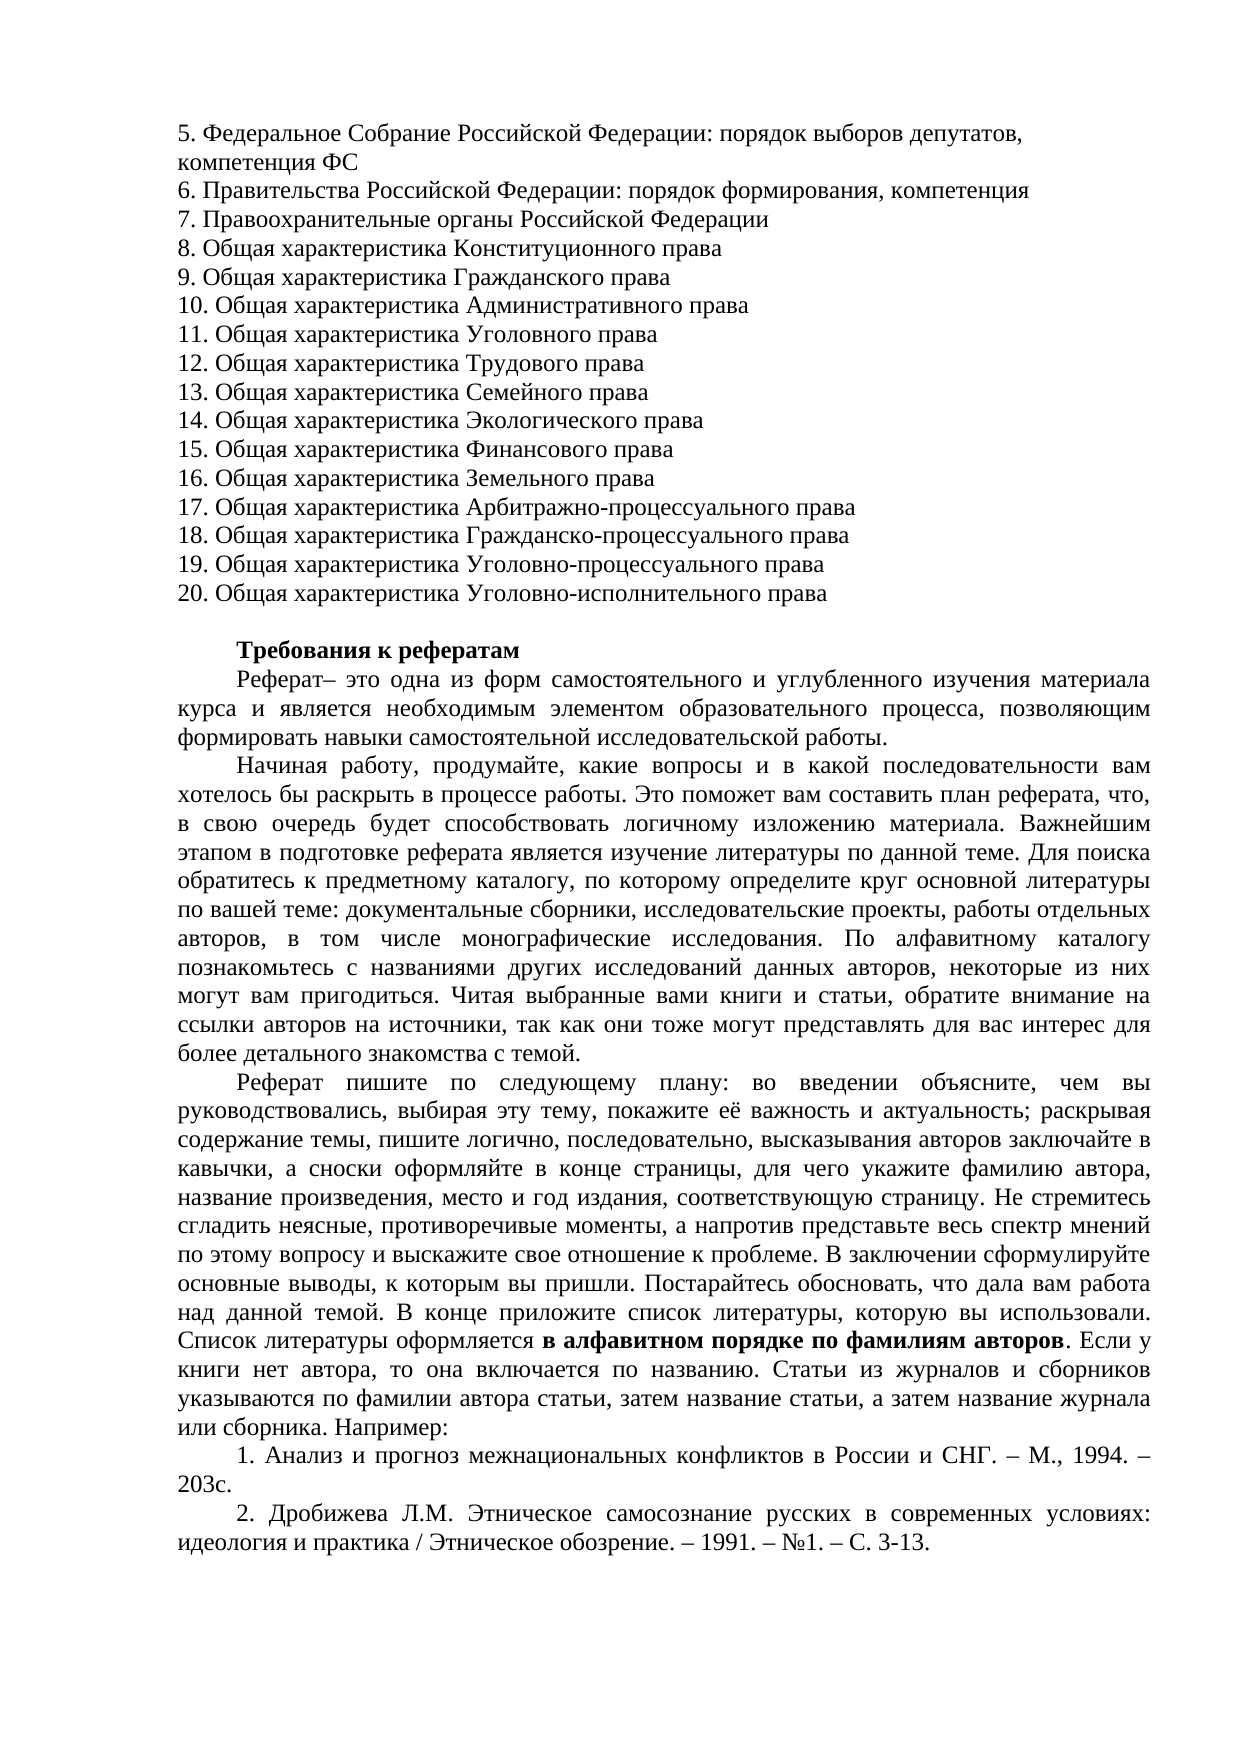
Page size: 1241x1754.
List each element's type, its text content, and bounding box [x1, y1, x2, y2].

text 5. Федеральное Собрание Российской Федерации: порядок выборов депутатов, компетенция ФС [177, 118, 1152, 176]
text Реферат– это одна из форм самостоятельного и углубленного изучения материала курса и является необходимым элементом образовательного процесса, позволяющим формировать навыки самостоятельной исследовательской работы. [177, 664, 1152, 751]
text 11. Общая характеристика Уголовного права [177, 319, 1152, 348]
text Реферат пишите по следующему плану: во введении объясните, чем вы руководствовались, выбирая эту тему, покажите её важность и актуальность; раскрывая содержание темы, пишите логично, последовательно, высказывания авторов заключайте в кавычки, а сноски оформляйте в конце страницы, для чего укажите фамилию автора, название произведения, место и год издания, соответствующую страницу. Не стремитесь сгладить неясные, противоречивые моменты, а напротив представьте весь спектр мнений по этому вопросу и выскажите свое отношение к проблеме. В заключении сформулируйте основные выводы, к которым вы пришли. Постарайтесь обосновать, что дала вам работа над данной темой. В конце приложите список литературы, которую вы использовали. Список литературы оформляется в алфавитном порядке по фамилиям авторов. Если у книги нет автора, то она включается по названию. Статьи из журналов и сборников указываются по фамилии автора статьи, затем название статьи, а затем название журнала или сборника. Например: [177, 1067, 1152, 1441]
text 14. Общая характеристика Экологического права [177, 406, 1152, 434]
text 19. Общая характеристика Уголовно-процессуального права [177, 549, 1152, 578]
text 6. Правительства Российской Федерации: порядок формирования, компетенция [177, 176, 1152, 204]
text 2. Дробижева Л.М. Этническое самосознание русских в современных условиях: идеология и практика / Этническое обозрение. – 1991. – №1. – С. 3-13. [177, 1498, 1152, 1556]
text 1. Анализ и прогноз межнациональных конфликтов в России и СНГ. – М., 1994. – 203с. [177, 1441, 1152, 1498]
text 9. Общая характеристика Гражданского права [177, 262, 1152, 291]
text Требования к рефератам [177, 636, 1152, 664]
text 10. Общая характеристика Административного права [177, 291, 1152, 319]
text 12. Общая характеристика Трудового права [177, 348, 1152, 377]
text 7. Правоохранительные органы Российской Федерации [177, 204, 1152, 233]
text 13. Общая характеристика Семейного права [177, 377, 1152, 406]
text 20. Общая характеристика Уголовно-исполнительного права [177, 578, 1152, 607]
text 15. Общая характеристика Финансового права [177, 434, 1152, 463]
text 16. Общая характеристика Земельного права [177, 463, 1152, 492]
text 8. Общая характеристика Конституционного права [177, 233, 1152, 262]
text 18. Общая характеристика Гражданско-процессуального права [177, 521, 1152, 549]
text 17. Общая характеристика Арбитражно-процессуального права [177, 492, 1152, 521]
text Начиная работу, продумайте, какие вопросы и в какой последовательности вам хотелось бы раскрыть в процессе работы. Это поможет вам составить план реферата, что, в свою очередь будет способствовать логичному изложению материала. Важнейшим этапом в подготовке реферата является изучение литературы по данной теме. Для поиска обратитесь к предметному каталогу, по которому определите круг основной литературы по вашей теме: документальные сборники, исследовательские проекты, работы отдельных авторов, в том числе монографические исследования. По алфавитному каталогу познакомьтесь с названиями других исследований данных авторов, некоторые из них могут вам пригодиться. Читая выбранные вами книги и статьи, обратите внимание на ссылки авторов на источники, так как они тоже могут представлять для вас интерес для более детального знакомства с темой. [177, 751, 1152, 1067]
